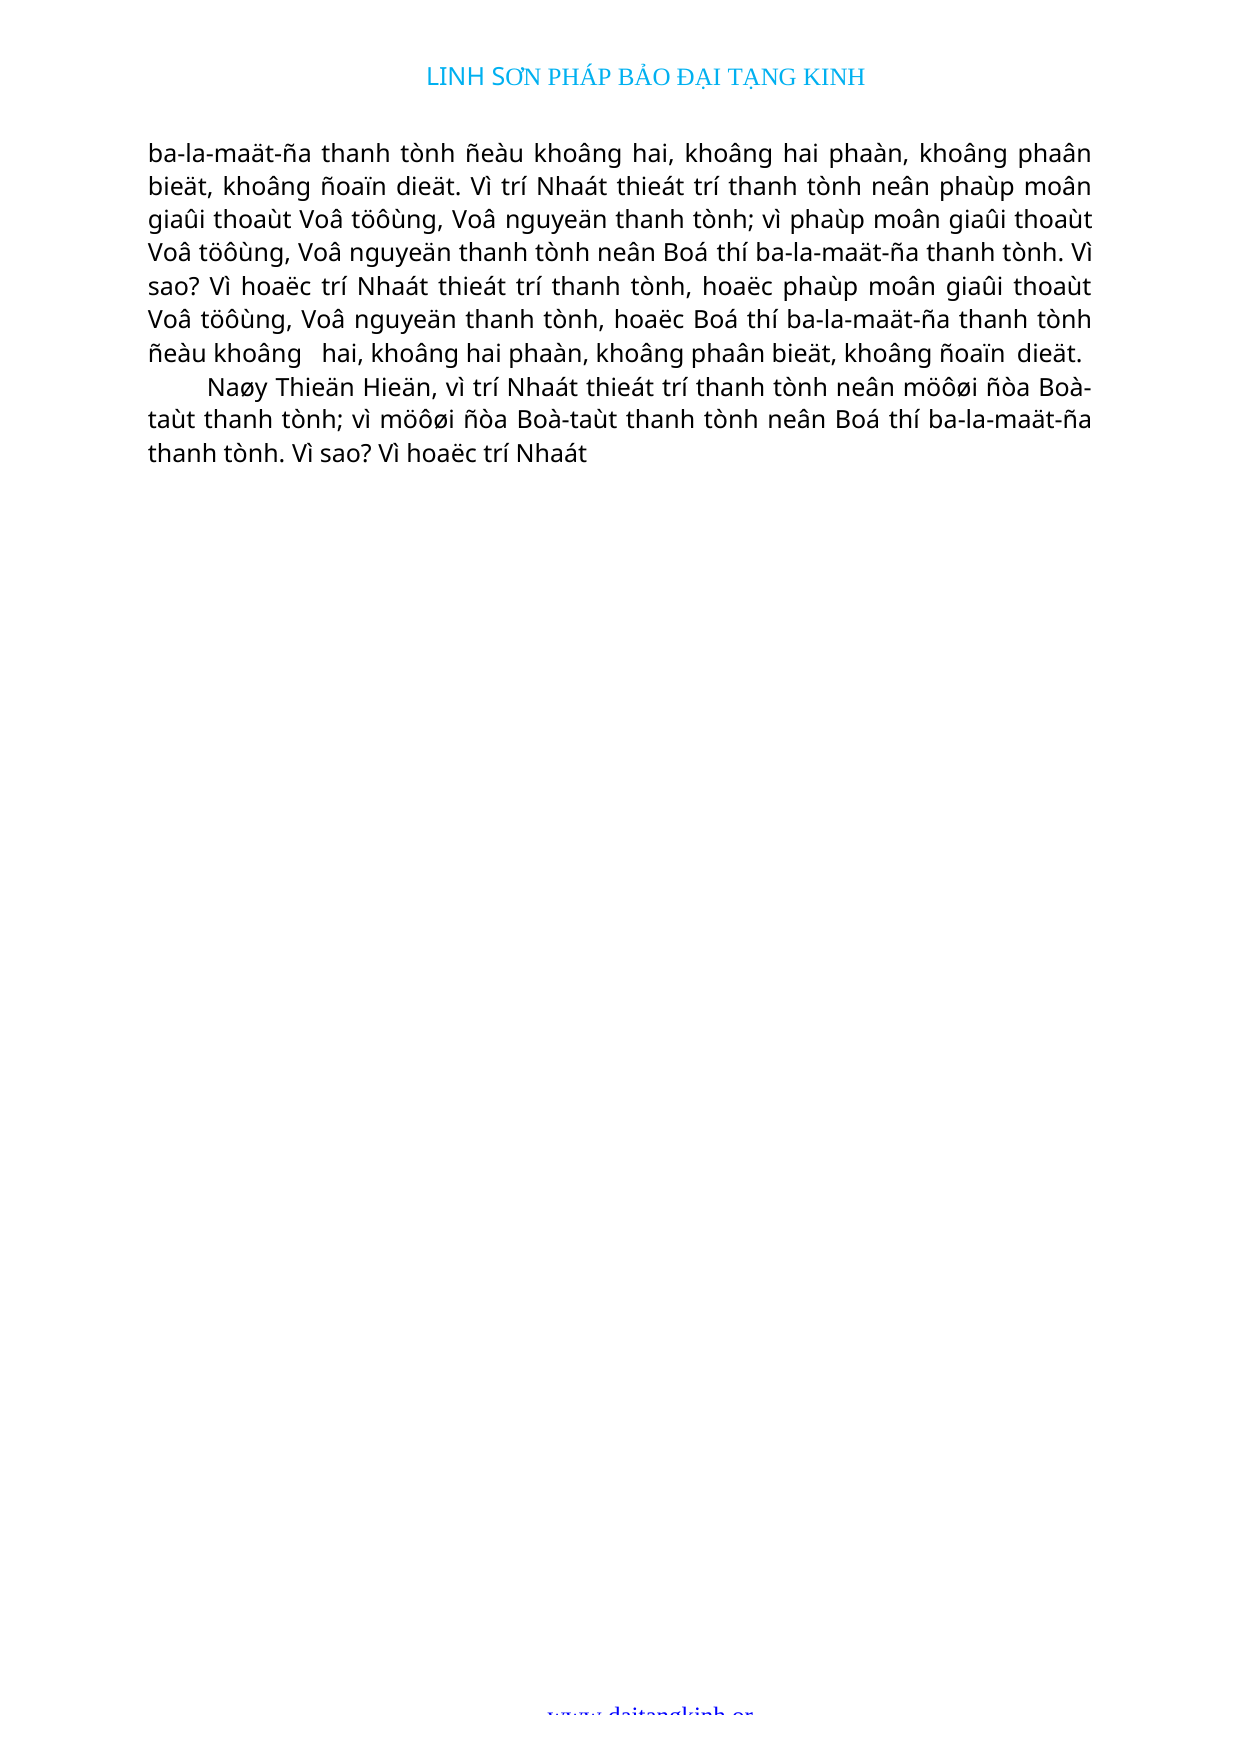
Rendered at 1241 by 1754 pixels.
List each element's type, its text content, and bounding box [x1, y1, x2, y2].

text Naøy Thieän Hieän, vì trí Nhaát thieát trí thanh tònh neân möôøi ñòa Boà-taùt thanh tònh; vì möôøi ñòa Boà-taùt thanh tònh neân Boá thí ba-la-maät-ña thanh tònh. Vì sao? Vì hoaëc trí Nhaát [148, 369, 1093, 469]
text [148, 135, 1093, 369]
